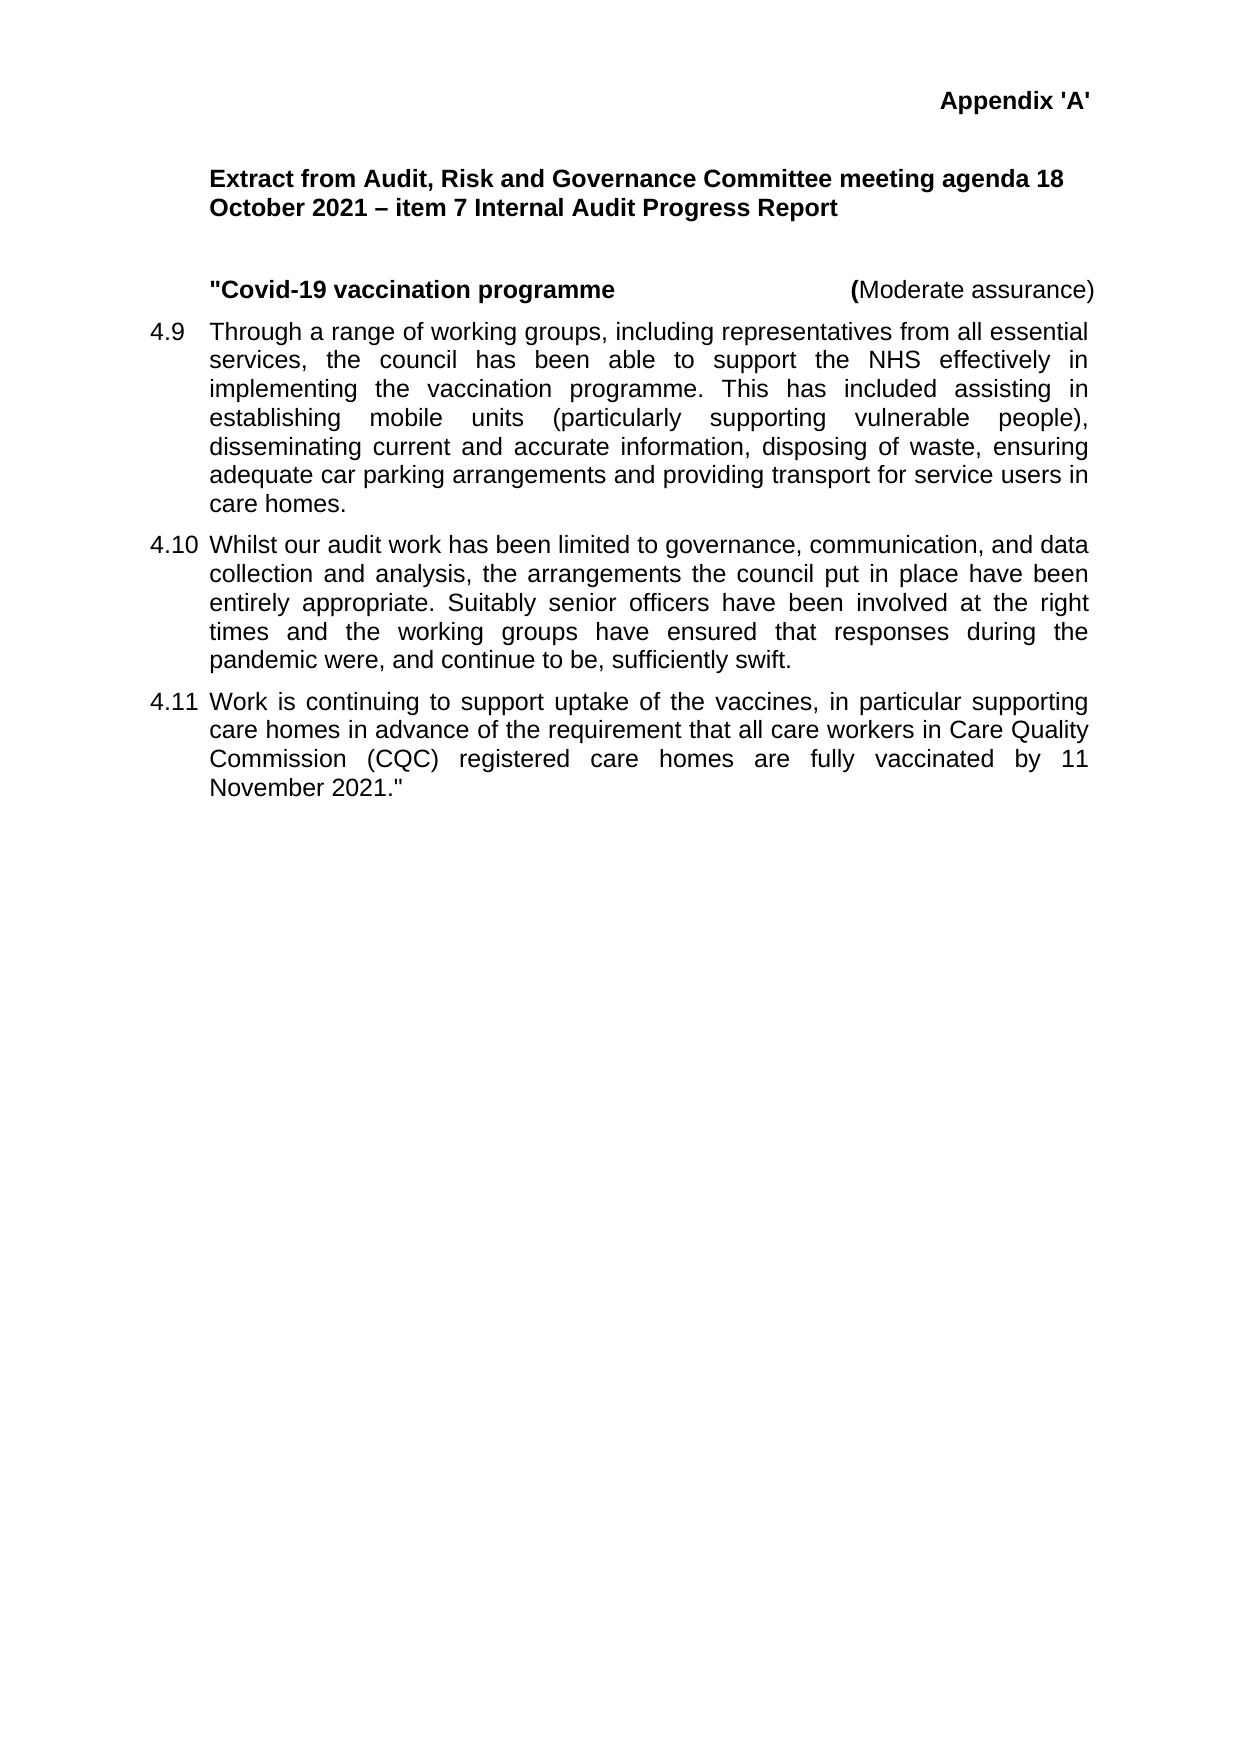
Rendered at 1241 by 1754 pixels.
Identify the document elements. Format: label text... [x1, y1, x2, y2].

list Work is continuing to support uptake of the vaccines, in particular supporting care homes in advance of the requirement that all care workers in Care Quality Commission (CQC) registered care homes are fully vaccinated by 11 November 2021." [150, 687, 1090, 802]
list "Covid-19 vaccination programme (Moderate assurance) [209, 275, 1090, 304]
list Extract from Audit, Risk and Governance Committee meeting agenda 18 October 2021 – item 7 Internal Audit Progress Report [209, 164, 1090, 222]
list Through a range of working groups, including representatives from all essential services, the council has been able to support the NHS effectively in implementing the vaccination programme. This has included assisting in establishing mobile units (particularly supporting vulnerable people), disseminating current and accurate information, disposing of waste, ensuring adequate car parking arrangements and providing transport for service users in care homes. [150, 317, 1090, 518]
list Whilst our audit work has been limited to governance, communication, and data collection and analysis, the arrangements the council put in place have been entirely appropriate. Suitably senior officers have been involved at the right times and the working groups have ensured that responses during the pandemic were, and continue to be, sufficiently swift. [150, 530, 1090, 674]
